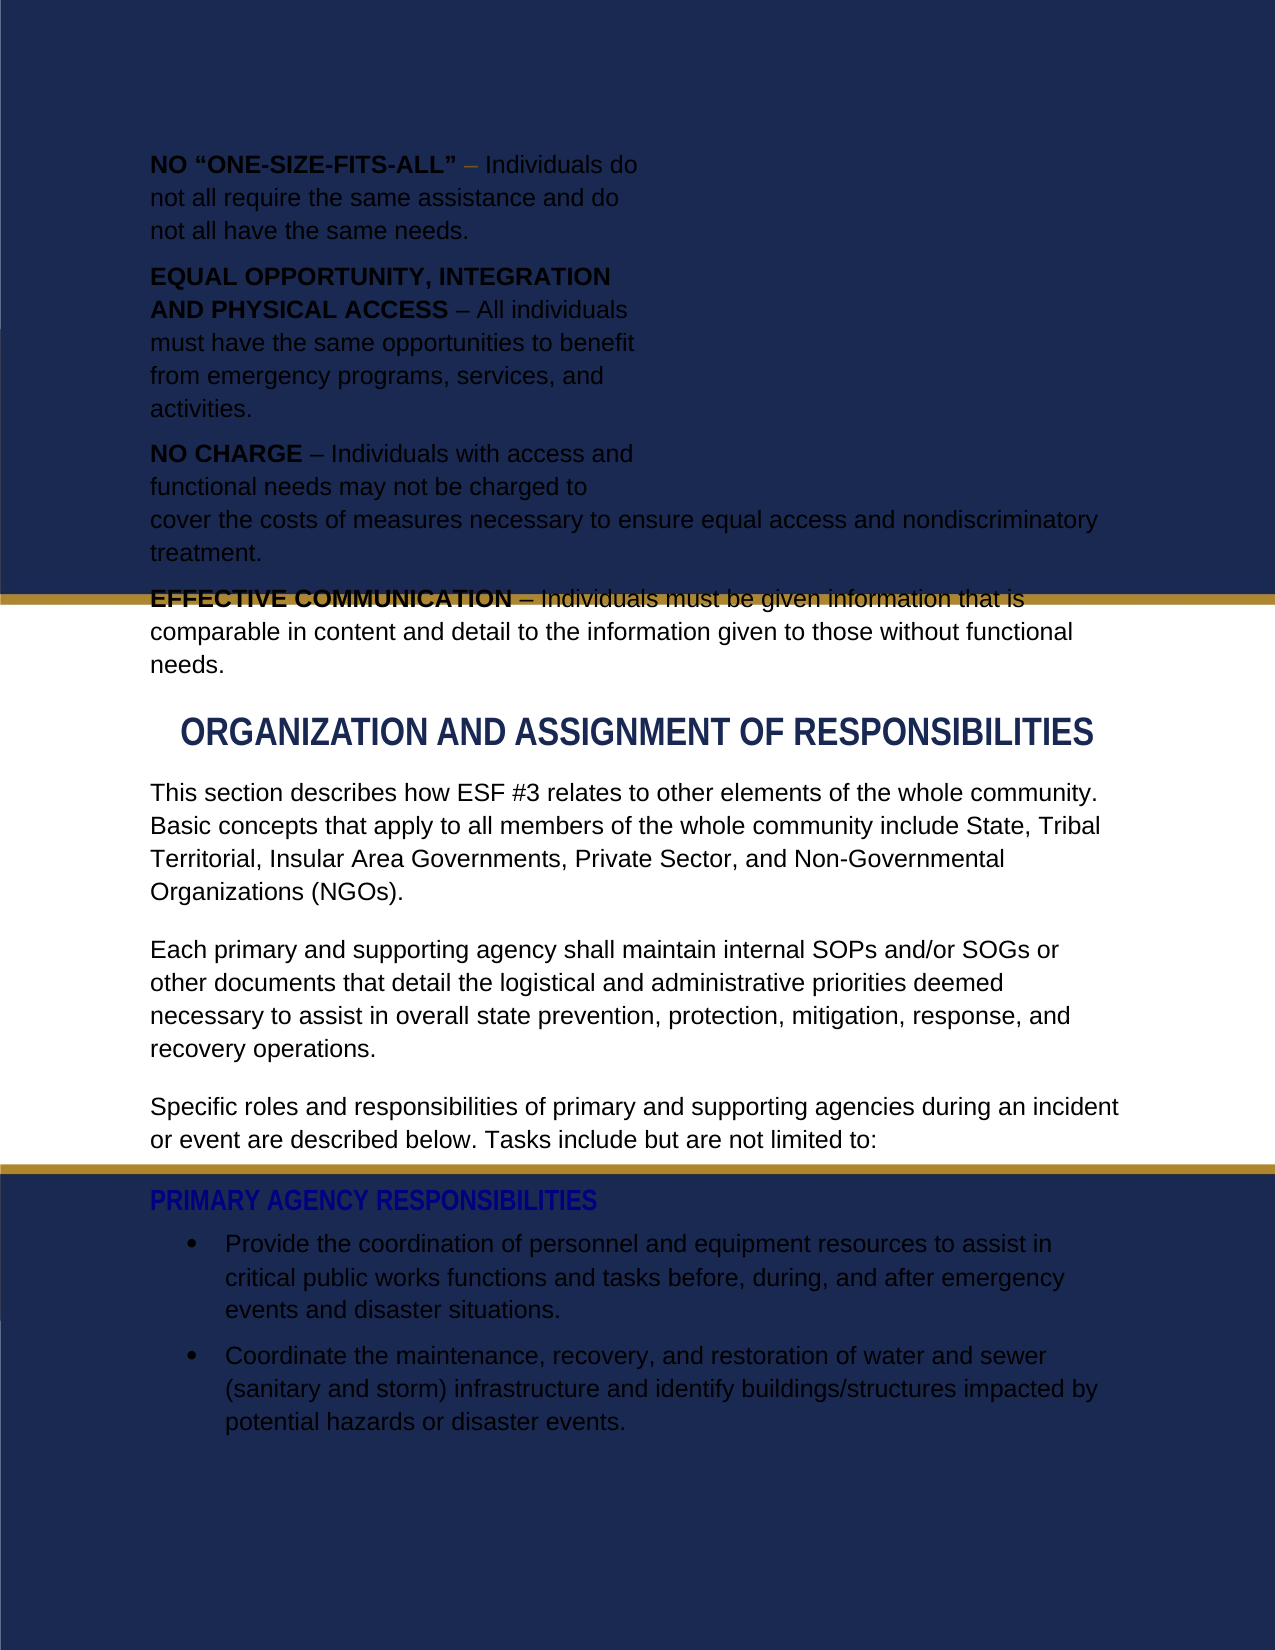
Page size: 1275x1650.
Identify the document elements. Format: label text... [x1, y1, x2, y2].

text Specific roles and responsibilities of primary and supporting agencies during an incident or event are described below. Tasks include but are not limited to: [150, 1092, 1125, 1154]
text EFFECTIVE COMMUNICATION – Individuals must be given information that is comparable in content and detail to the information given to those without functional needs. [150, 584, 1125, 678]
text NO CHARGE – Individuals with access and functional needs may not be charged to cover the costs of measures necessary to ensure equal access and nondiscriminatory treatment. [150, 439, 1125, 567]
text This section describes how ESF #3 relates to other elements of the whole community. Basic concepts that apply to all members of the whole community include State, Tribal Territorial, Insular Area Governments, Private Sector, and Non-Governmental Organizations (NGOs). [150, 778, 1125, 906]
subtitle ORGANIZATION AND ASSIGNMENT OF RESPONSIBILITIES [150, 708, 1125, 753]
subtitle PRIMARY AGENCY RESPONSIBILITIES [150, 1183, 1125, 1217]
list Coordinate the maintenance, recovery, and restoration of water and sewer (sanitary and storm) infrastructure and identify buildings/structures impacted by potential hazards or disaster events. [187, 1341, 1125, 1436]
text EQUAL OPPORTUNITY, INTEGRATION AND PHYSICAL ACCESS – All individuals must have the same opportunities to benefit from emergency programs, services, and activities. [150, 262, 1125, 422]
text NO “ONE-SIZE-FITS-ALL” – Individuals do not all require the same assistance and do not all have the same needs. [150, 150, 1125, 245]
picture [0, 0, 1275, 1650]
text Each primary and supporting agency shall maintain internal SOPs and/or SOGs or other documents that detail the logistical and administrative priorities deemed necessary to assist in overall state prevention, protection, mitigation, response, and recovery operations. [150, 935, 1101, 1063]
list Provide the coordination of personnel and equipment resources to assist in critical public works functions and tasks before, during, and after emergency events and disaster situations. [187, 1229, 1125, 1324]
